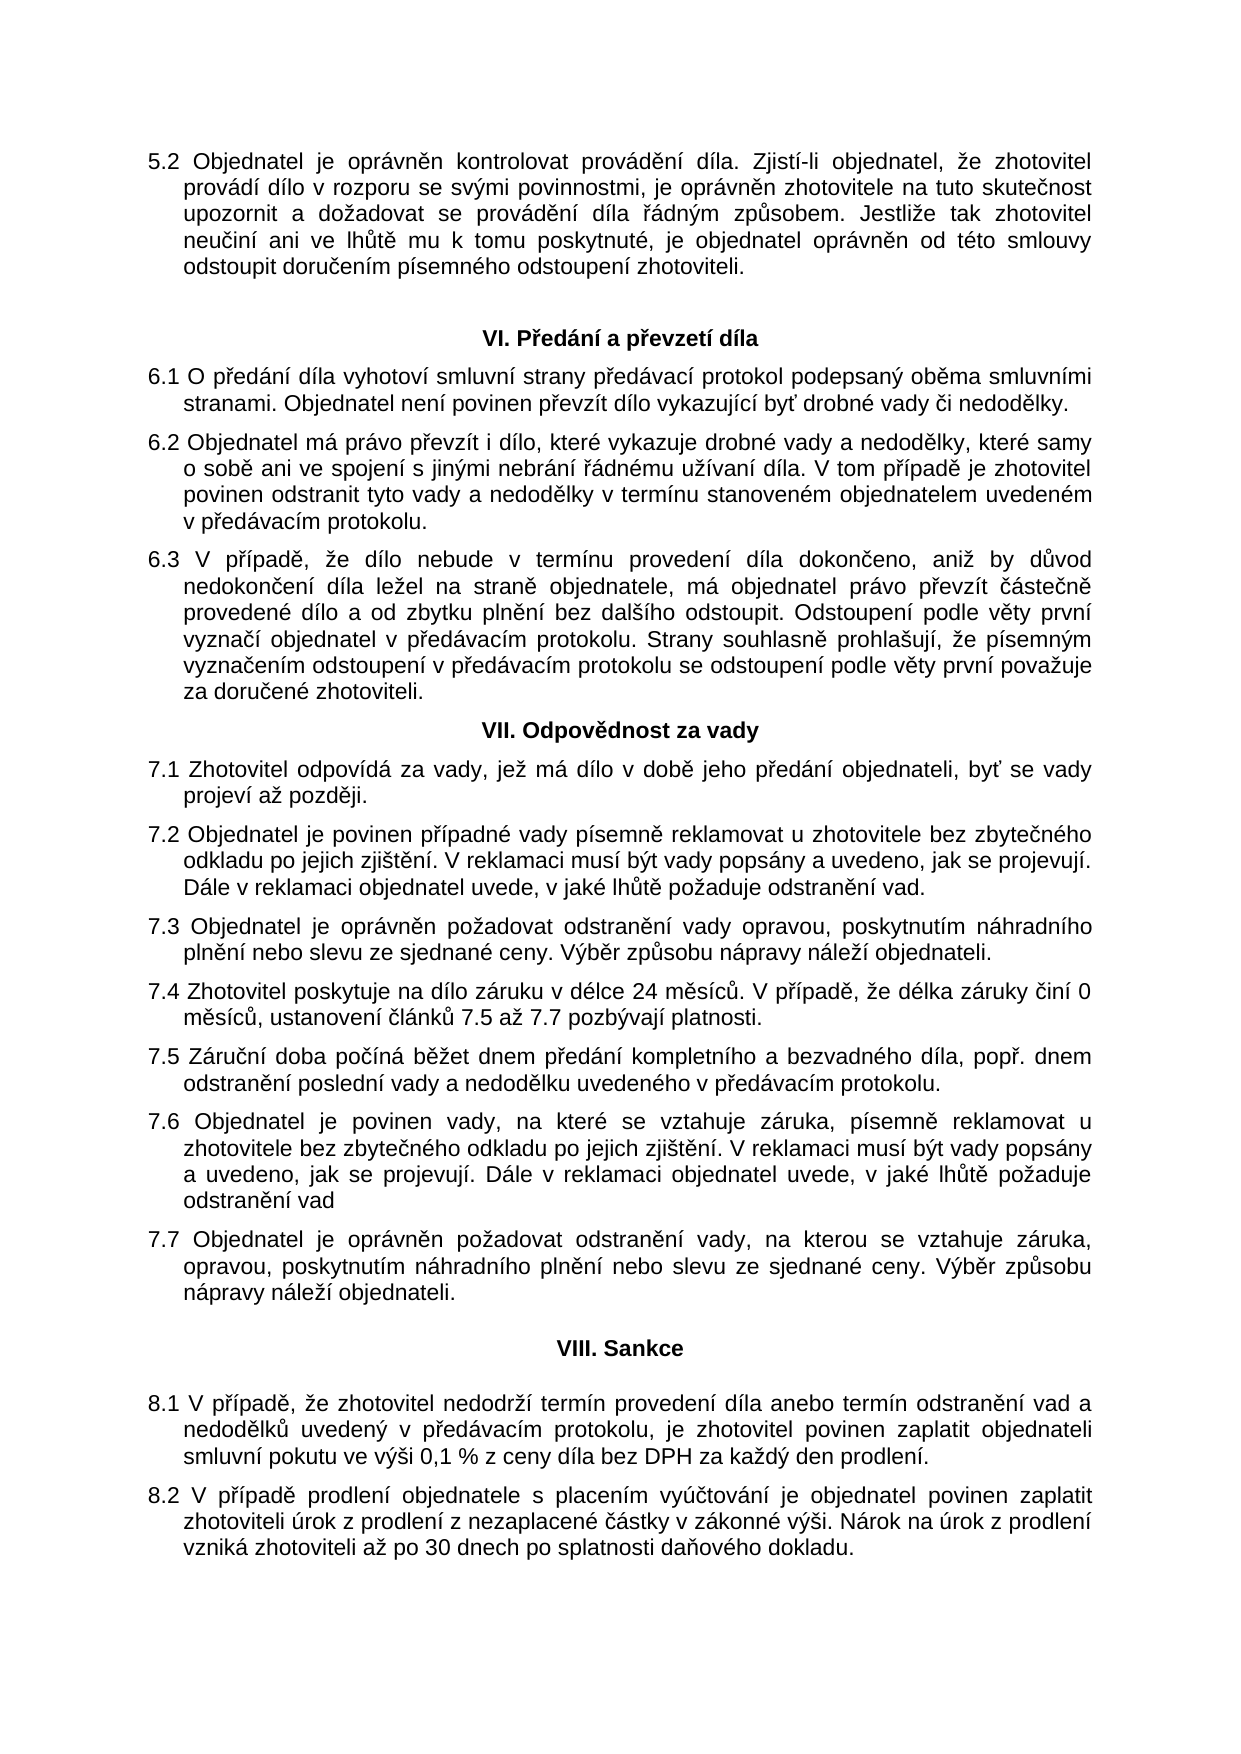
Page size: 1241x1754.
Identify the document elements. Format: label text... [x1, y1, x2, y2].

text 7.7 Objednatel je oprávněn požadovat odstranění vady, na kterou se vztahuje záruka, opravou, poskytnutím náhradního plnění nebo slevu ze sjednané ceny. Výběr způsobu nápravy náleží objednateli. [148, 1226, 1093, 1305]
text 5.2 Objednatel je oprávněn kontrolovat provádění díla. Zjistí-li objednatel, že zhotovitel provádí dílo v rozporu se svými povinnostmi, je oprávněn zhotovitele na tuto skutečnost upozornit a dožadovat se provádění díla řádným způsobem. Jestliže tak zhotovitel neučiní ani ve lhůtě mu k tomu poskytnuté, je objednatel oprávněn od této smlouvy odstoupit doručením písemného odstoupení zhotoviteli. [148, 148, 1093, 279]
text 8.2 V případě prodlení objednatele s placením vyúčtování je objednatel povinen zaplatit zhotoviteli úrok z prodlení z nezaplacené částky v zákonné výši. Nárok na úrok z prodlení vzniká zhotoviteli až po 30 dnech po splatnosti daňového dokladu. [148, 1482, 1093, 1561]
text VII. Odpovědnost za vady [148, 717, 1093, 743]
text 7.4 Zhotovitel poskytuje na dílo záruku v délce 24 měsíců. V případě, že délka záruky činí 0 měsíců, ustanovení článků 7.5 až 7.7 pozbývají platnosti. [148, 978, 1093, 1031]
text 6.1 O předání díla vyhotoví smluvní strany předávací protokol podepsaný oběma smluvními stranami. Objednatel není povinen převzít dílo vykazující byť drobné vady či nedodělky. [148, 363, 1093, 416]
text 7.2 Objednatel je povinen případné vady písemně reklamovat u zhotovitele bez zbytečného odkladu po jejich zjištění. V reklamaci musí být vady popsány a uvedeno, jak se projevují. Dále v reklamaci objednatel uvede, v jaké lhůtě požaduje odstranění vad. [148, 821, 1093, 900]
text VIII. Sankce [148, 1334, 1093, 1361]
text VI. Předání a převzetí díla [148, 324, 1093, 351]
text 7.3 Objednatel je oprávněn požadovat odstranění vady opravou, poskytnutím náhradního plnění nebo slevu ze sjednané ceny. Výběr způsobu nápravy náleží objednateli. [148, 913, 1093, 965]
text 7.5 Záruční doba počíná běžet dnem předání kompletního a bezvadného díla, popř. dnem odstranění poslední vady a nedodělku uvedeného v předávacím protokolu. [148, 1043, 1093, 1096]
text 8.1 V případě, že zhotovitel nedodrží termín provedení díla anebo termín odstranění vad a nedodělků uvedený v předávacím protokolu, je zhotovitel povinen zaplatit objednateli smluvní pokutu ve výši 0,1 % z ceny díla bez DPH za každý den prodlení. [148, 1390, 1093, 1469]
text 6.2 Objednatel má právo převzít i dílo, které vykazuje drobné vady a nedodělky, které samy o sobě ani ve spojení s jinými nebrání řádnému užívaní díla. V tom případě je zhotovitel povinen odstranit tyto vady a nedodělky v termínu stanoveném objednatelem uvedeném v předávacím protokolu. [148, 428, 1093, 534]
text 7.1 Zhotovitel odpovídá za vady, jež má dílo v době jeho předání objednateli, byť se vady projeví až později. [148, 756, 1093, 809]
text 7.6 Objednatel je povinen vady, na které se vztahuje záruka, písemně reklamovat u zhotovitele bez zbytečného odkladu po jejich zjištění. V reklamaci musí být vady popsány a uvedeno, jak se projevují. Dále v reklamaci objednatel uvede, v jaké lhůtě požaduje odstranění vad [148, 1108, 1093, 1214]
text 6.3 V případě, že dílo nebude v termínu provedení díla dokončeno, aniž by důvod nedokončení díla ležel na straně objednatele, má objednatel právo převzít částečně provedené dílo a od zbytku plnění bez dalšího odstoupit. Odstoupení podle věty první vyznačí objednatel v předávacím protokolu. Strany souhlasně prohlašují, že písemným vyznačením odstoupení v předávacím protokolu se odstoupení podle věty první považuje za doručené zhotoviteli. [148, 546, 1093, 704]
